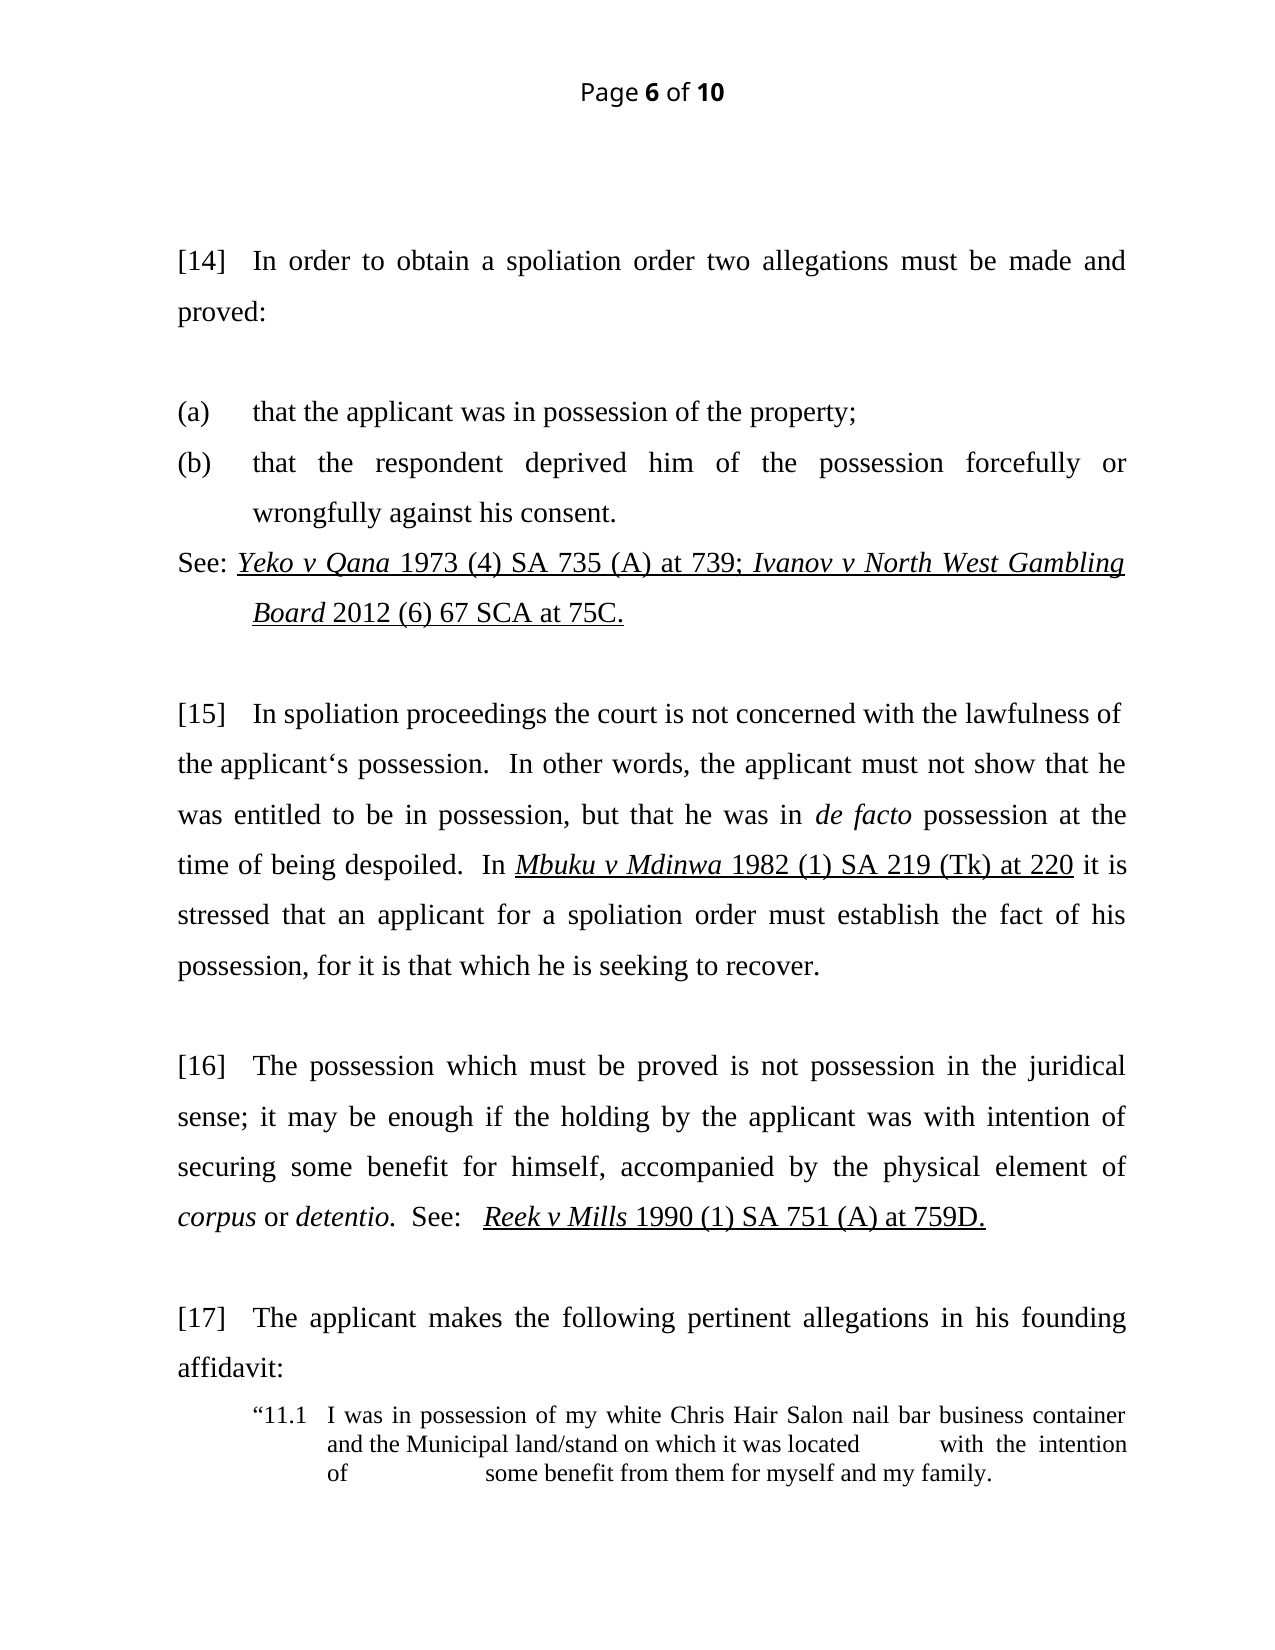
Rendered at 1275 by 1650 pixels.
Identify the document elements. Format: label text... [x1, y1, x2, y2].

text [17] The applicant makes the following pertinent allegations in his founding affidavit: [177, 1300, 1127, 1384]
text (b) that the respondent deprived him of the possession forcefully or wrongfully against his consent. [177, 445, 1127, 528]
text (a) that the applicant was in possession of the property; [177, 394, 1127, 428]
text “11.1 I was in possession of my white Chris Hair Salon nail bar business container and the Municipal land/stand on which it was located with the intention of some benefit from them for myself and my family. [252, 1401, 1127, 1487]
text [15] In spoliation proceedings the court is not concerned with the lawfulness of [177, 696, 1127, 730]
text the applicant ‘s possession. In other words, the applicant must not show that he was entitled to be in possession, but that he was in de facto possession at the time of being despoiled. In Mbuku v Mdinwa 1982 (1) SA 219 (Tk) at 220 it is stressed that an applicant for a spoliation order must establish the fact of his possession, for it is that which he is seeking to recover. [177, 747, 1127, 981]
text [16] The possession which must be proved is not possession in the juridical sense; it may be enough if the holding by the applicant was with intention of securing some benefit for himself, accompanied by the physical element of corpus or detentio. See: Reek v Mills 1990 (1) SA 751 (A) at 759D. [177, 1048, 1127, 1233]
text See: Yeko v Qana 1973 (4) SA 735 (A) at 739; Ivanov v North West Gambling Board 2012 (6) 67 SCA at 75C. [177, 545, 1127, 629]
text [14] In order to obtain a spoliation order two allegations must be made and proved: [177, 243, 1127, 327]
